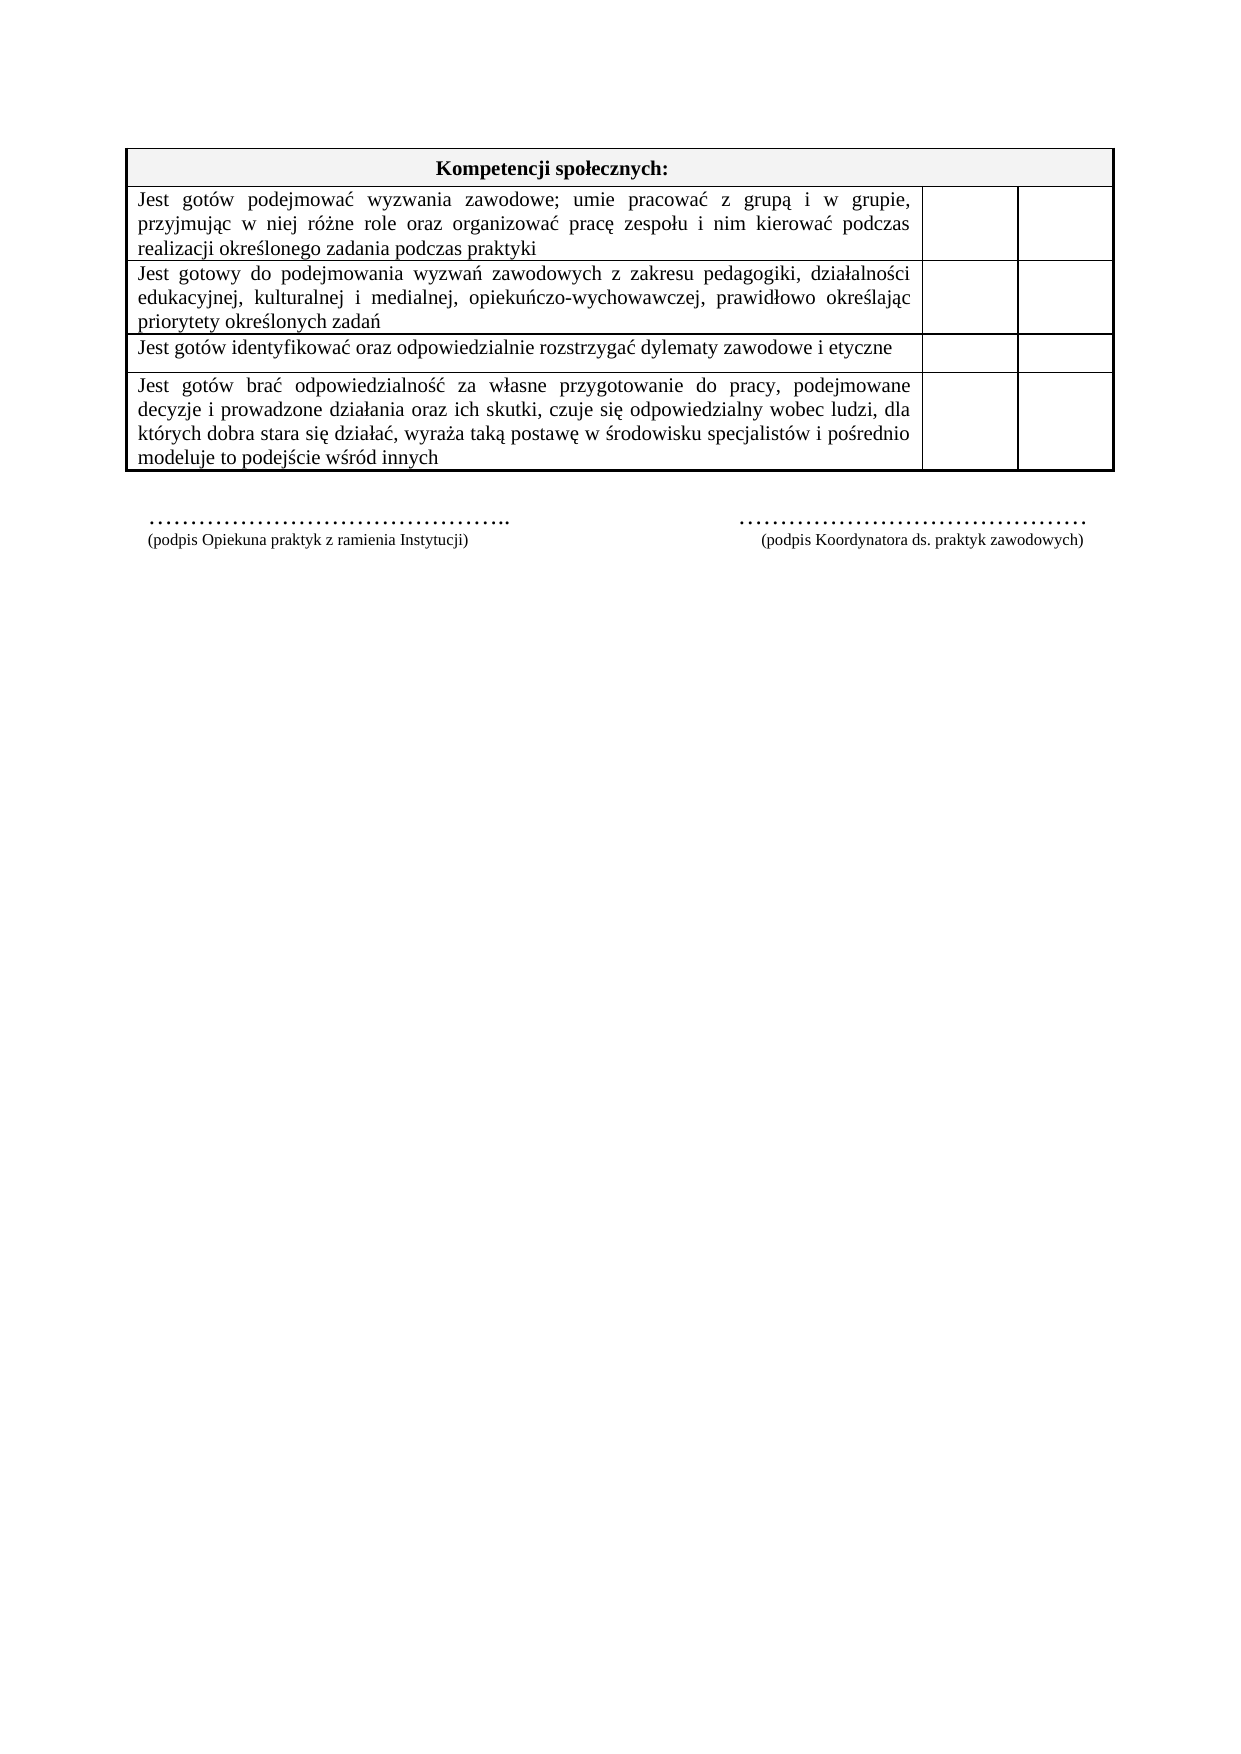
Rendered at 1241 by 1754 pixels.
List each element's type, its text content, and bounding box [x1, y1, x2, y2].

table_cell [1019, 187, 1112, 259]
table_cell Jest gotów identyfikować oraz odpowiedzialnie rozstrzygać dylematy zawodowe i etyczne [128, 335, 922, 371]
table_cell [923, 373, 1017, 469]
table_cell Jest gotowy do podejmowania wyzwań zawodowych z zakresu pedagogiki, działalności edukacyjnej, kulturalnej i medialnej, opiekuńczo-wychowawczej, prawidłowo określając priorytety określonych zadań [128, 261, 922, 333]
table_cell [1019, 335, 1112, 371]
text …………………………………….. …………………………………… (podpis Opiekuna praktyk z ramienia Instytucji) (podpis Koordynatora ds. praktyk zawodowych) [148, 501, 1093, 549]
table_cell [1019, 373, 1112, 469]
table_cell [923, 187, 1017, 259]
table_cell Kompetencji społecznych: [128, 149, 1112, 186]
table_cell Jest gotów brać odpowiedzialność za własne przygotowanie do pracy, podejmowane decyzje i prowadzone działania oraz ich skutki, czuje się odpowiedzialny wobec ludzi, dla których dobra stara się działać, wyraża taką postawę w środowisku specjalistów i pośrednio modeluje to podejście wśród innych [128, 373, 922, 469]
table_cell [923, 335, 1017, 371]
table_cell Jest gotów podejmować wyzwania zawodowe; umie pracować z grupą i w grupie, przyjmując w niej różne role oraz organizować pracę zespołu i nim kierować podczas realizacji określonego zadania podczas praktyki [128, 187, 922, 259]
table_cell [1019, 261, 1112, 333]
table_cell [923, 261, 1017, 333]
